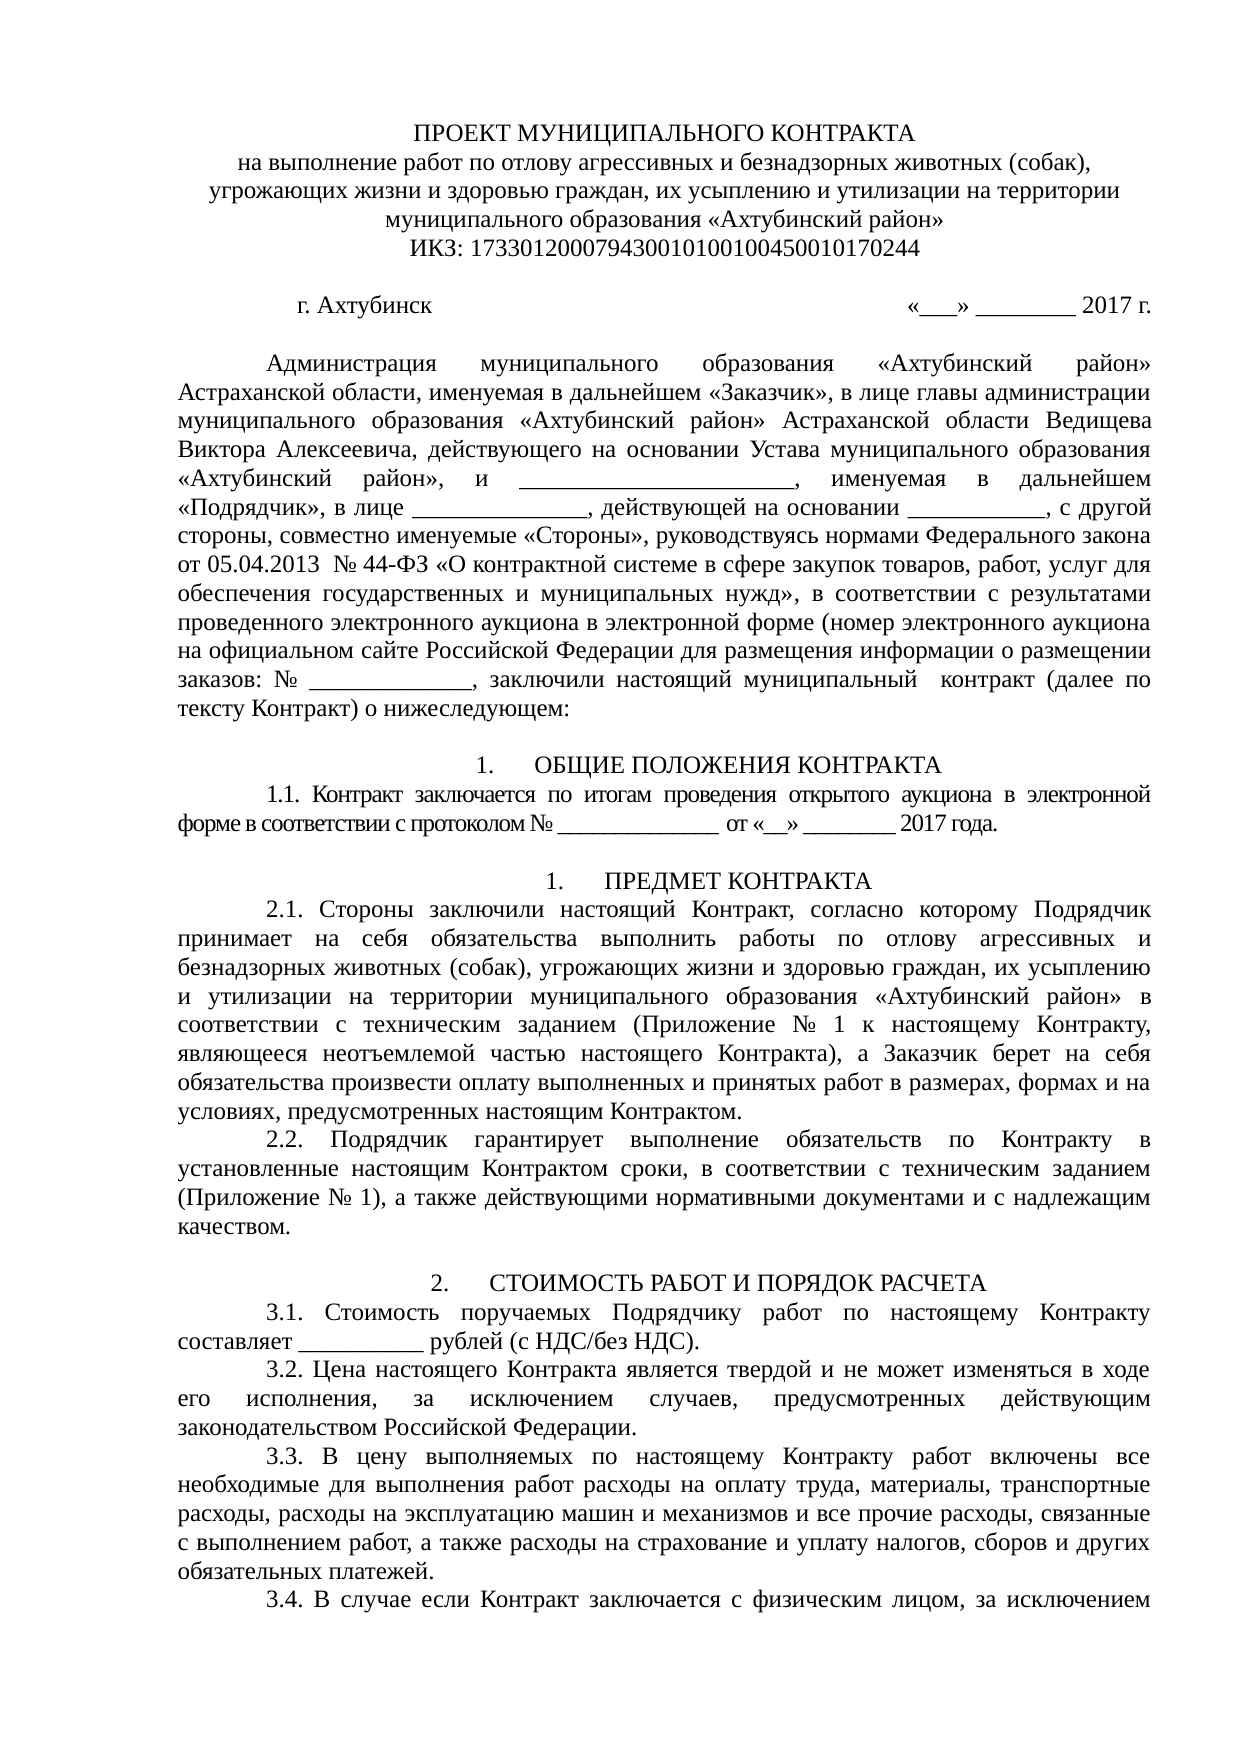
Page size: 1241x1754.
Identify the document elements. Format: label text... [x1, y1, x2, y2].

list СТОИМОСТЬ РАБОТ И ПОРЯДОК РАСЧЕТА [177, 1268, 1152, 1297]
text 1.1. Контракт заключается по итогам проведения открытого аукциона в электронной форме в соответствии с протоколом № ______________ от «__» ________ 2017 года. [177, 779, 1152, 837]
list ОБЩИЕ ПОЛОЖЕНИЯ КОНТРАКТА [177, 751, 1152, 779]
text ИКЗ: 173301200079430010100100450010170244 [177, 233, 1152, 262]
list ПРЕДМЕТ КОНТРАКТА [177, 866, 1152, 894]
text 3.3. В цену выполняемых по настоящему Контракту работ включены все необходимые для выполнения работ расходы на оплату труда, материалы, транспортные расходы, расходы на эксплуатацию машин и механизмов и все прочие расходы, связанные с выполнением работ, а также расходы на страхование и уплату налогов, сборов и других обязательных платежей. [177, 1441, 1152, 1584]
text 2.1. Стороны заключили настоящий Контракт, согласно которому Подрядчик принимает на себя обязательства выполнить работы по отлову агрессивных и безнадзорных животных (собак), угрожающих жизни и здоровью граждан, их усыплению и утилизации на территории муниципального образования «Ахтубинский район» в соответствии с техническим заданием (Приложение № 1 к настоящему Контракту, являющееся неотъемлемой частью настоящего Контракта), а Заказчик берет на себя обязательства произвести оплату выполненных и принятых работ в размерах, формах и на условиях, предусмотренных настоящим Контрактом. [177, 894, 1152, 1124]
text 3.2. Цена настоящего Контракта является твердой и не может изменяться в ходе его исполнения, за исключением случаев, предусмотренных действующим законодательством Российской Федерации. [177, 1354, 1152, 1441]
text 3.1. Стоимость поручаемых Подрядчику работ по настоящему Контракту составляет __________ рублей (с НДС/без НДС). [177, 1297, 1152, 1354]
text на выполнение работ по отлову агрессивных и безнадзорных животных (собак), угрожающих жизни и здоровью граждан, их усыплению и утилизации на территории муниципального образования «Ахтубинский район» [177, 147, 1152, 233]
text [177, 1584, 1152, 1613]
text г. Ахтубинск «___» ________ 2017 г. [133, 291, 1152, 319]
text 2.2. Подрядчик гарантирует выполнение обязательств по Контракту в установленные настоящим Контрактом сроки, в соответствии с техническим заданием (Приложение № 1), а также действующими нормативными документами и с надлежащим качеством. [177, 1124, 1152, 1239]
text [177, 118, 1152, 147]
text Администрация муниципального образования «Ахтубинский район» Астраханской области, именуемая в дальнейшем «Заказчик», в лице главы администрации муниципального образования «Ахтубинский район» Астраханской области Ведищева Виктора Алексеевича, действующего на основании Устава муниципального образования «Ахтубинский район», и ______________________, именуемая в дальнейшем «Подрядчик», в лице ______________, действующей на основании ___________, с другой стороны, совместно именуемые «Стороны», руководствуясь нормами Федерального закона от 05.04.2013 № 44-ФЗ «О контрактной системе в сфере закупок товаров, работ, услуг для обеспечения государственных и муниципальных нужд», в соответствии с результатами проведенного электронного аукциона в электронной форме (номер электронного аукциона на официальном сайте Российской Федерации для размещения информации о размещении заказов: № _____________, заключили настоящий муниципальный контракт (далее по тексту Контракт) о нижеследующем: [177, 348, 1152, 722]
